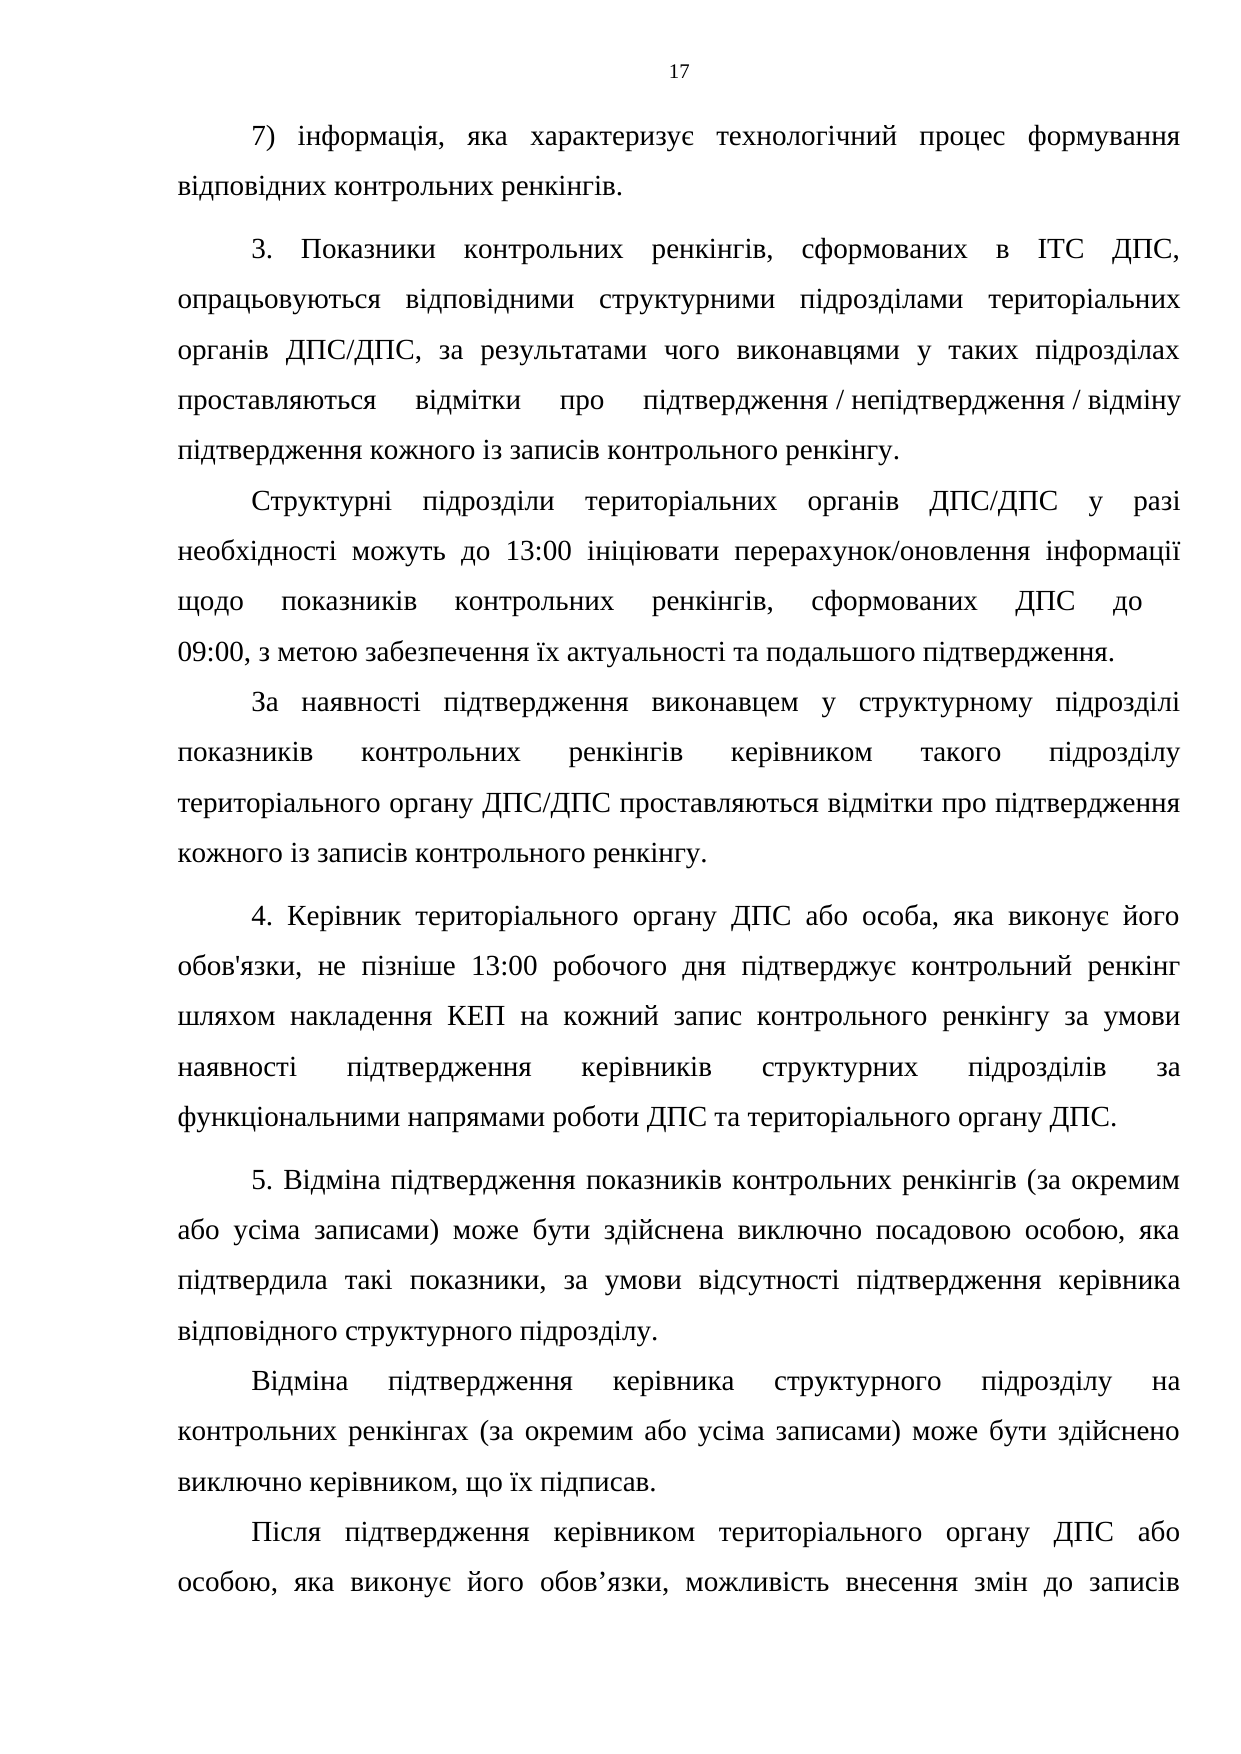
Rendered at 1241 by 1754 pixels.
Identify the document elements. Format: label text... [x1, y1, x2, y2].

text 7) інформація, яка характеризує технологічний процес формування відповідних контрольних ренкінгів. [177, 118, 1181, 202]
text За наявності підтвердження виконавцем у структурному підрозділі показників контрольних ренкінгів керівником такого підрозділу територіального органу ДПС/ДПС проставляються відмітки про підтвердження кожного із записів контрольного ренкінгу. [177, 684, 1181, 868]
text 3. Показники контрольних ренкінгів, сформованих в ІТС ДПС, опрацьовуються відповідними структурними підрозділами територіальних органів ДПС/ДПС, за результатами чого виконавцями у таких підрозділах проставляються відмітки про підтвердження / непідтвердження / відміну підтвердження кожного із записів контрольного ренкінгу. [177, 231, 1181, 466]
text Відміна підтвердження керівника структурного підрозділу на контрольних ренкінгах (за окремим або усіма записами) може бути здійснено виключно керівником, що їх підписав. [177, 1363, 1181, 1497]
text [177, 1514, 1181, 1598]
text 4. Керівник територіального органу ДПС або особа, яка виконує його обов'язки, не пізніше 13:00 робочого дня підтверджує контрольний ренкінг шляхом накладення КЕП на кожний запис контрольного ренкінгу за умови наявності підтвердження керівників структурних підрозділів за функціональними напрямами роботи ДПС та територіального органу ДПС. [177, 898, 1181, 1133]
text 5. Відміна підтвердження показників контрольних ренкінгів (за окремим або усіма записами) може бути здійснена виключно посадовою особою, яка підтвердила такі показники, за умови відсутності підтвердження керівника відповідного структурного підрозділу. [177, 1162, 1181, 1346]
text Структурні підрозділи територіальних органів ДПС/ДПС у разі необхідності можуть до 13:00 ініціювати перерахунок/оновлення інформації щодо показників контрольних ренкінгів, сформованих ДПС до 09:00, з метою забезпечення їх актуальності та подальшого підтвердження. [177, 483, 1181, 667]
